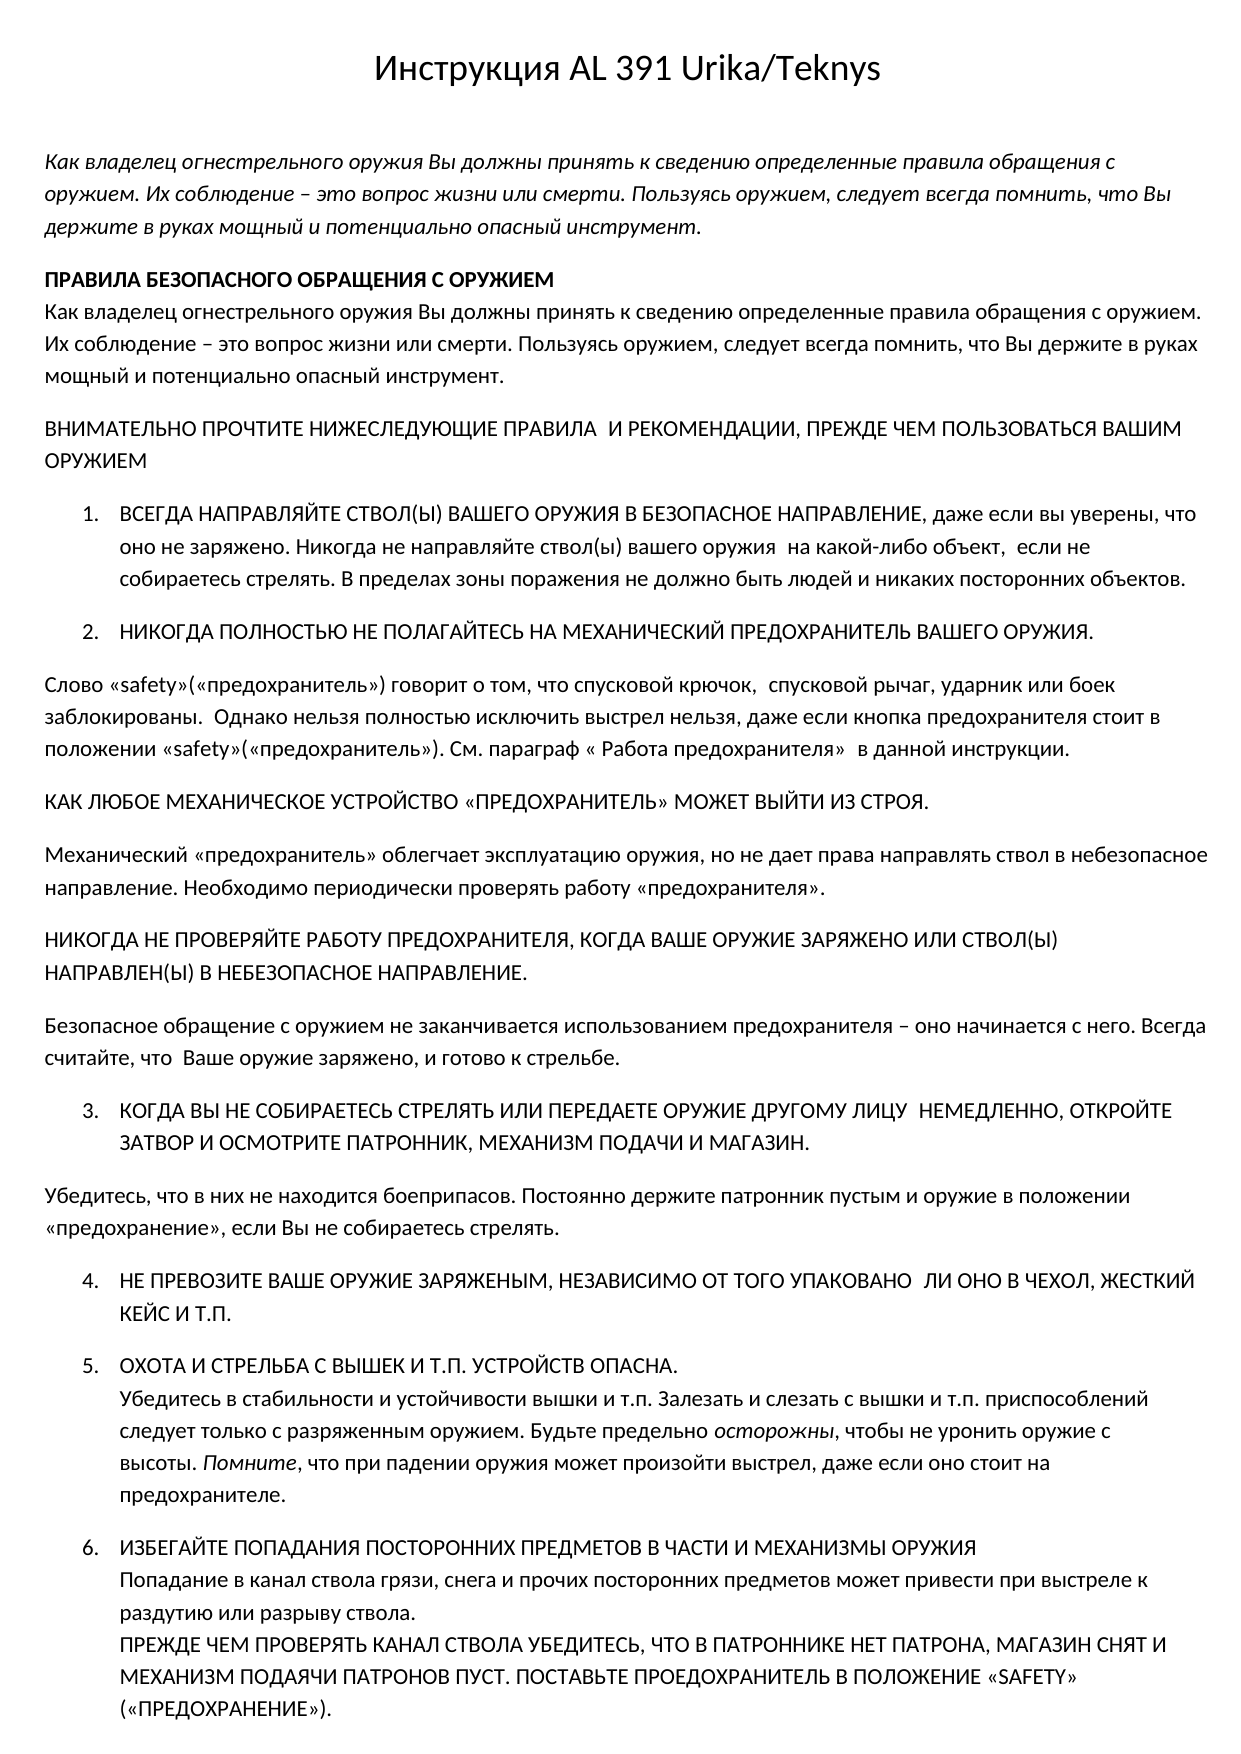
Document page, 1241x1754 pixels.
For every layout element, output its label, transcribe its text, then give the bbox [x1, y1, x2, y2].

text ПРАВИЛА БЕЗОПАСНОГО ОБРАЩЕНИЯ С ОРУЖИЕМ Как владелец огнестрельного оружия Вы должны принять к сведению определенные правила обращения с оружием. Их соблюдение – это вопрос жизни или смерти. Пользуясь оружием, следует всегда помнить, что Вы держите в руках мощный и потенциально опасный инструмент. [44, 265, 1211, 389]
text Как владелец огнестрельного оружия Вы должны принять к сведению определенные правила обращения с оружием. Их соблюдение – это вопрос жизни или смерти. Пользуясь оружием, следует всегда помнить, что Вы держите в руках мощный и потенциально опасный инструмент. [44, 147, 1211, 240]
text КАК ЛЮБОЕ МЕХАНИЧЕСКОЕ УСТРОЙСТВО «ПРЕДОХРАНИТЕЛЬ» МОЖЕТ ВЫЙТИ ИЗ СТРОЯ. [44, 787, 1211, 815]
text НИКОГДА НЕ ПРОВЕРЯЙТЕ РАБОТУ ПРЕДОХРАНИТЕЛЯ, КОГДА ВАШЕ ОРУЖИЕ ЗАРЯЖЕНО ИЛИ СТВОЛ(Ы) НАПРАВЛЕН(Ы) В НЕБЕЗОПАСНОЕ НАПРАВЛЕНИЕ. [44, 926, 1211, 986]
text Слово «safety»(«предохранитель») говорит о том, что спусковой крючок, спусковой рычаг, ударник или боек заблокированы. Однако нельзя полностью исключить выстрел нельзя, даже если кнопка предохранителя стоит в положении «safety»(«предохранитель»). См. параграф « Работа предохранителя» в данной инструкции. [44, 670, 1211, 762]
list ВСЕГДА НАПРАВЛЯЙТЕ СТВОЛ(Ы) ВАШЕГО ОРУЖИЯ В БЕЗОПАСНОЕ НАПРАВЛЕНИЕ, даже если вы уверены, что оно не заряжено. Никогда не направляйте ствол(ы) вашего оружия на какой-либо объект, если не собираетесь стрелять. В пределах зоны поражения не должно быть людей и никаких посторонних объектов. [82, 499, 1211, 592]
list КОГДА ВЫ НЕ СОБИРАЕТЕСЬ СТРЕЛЯТЬ ИЛИ ПЕРЕДАЕТЕ ОРУЖИЕ ДРУГОМУ ЛИЦУ НЕМЕДЛЕННО, ОТКРОЙТЕ ЗАТВОР И ОСМОТРИТЕ ПАТРОННИК, МЕХАНИЗМ ПОДАЧИ И МАГАЗИН. [82, 1096, 1211, 1156]
text Механический «предохранитель» облегчает эксплуатацию оружия, но не дает права направлять ствол в небезопасное направление. Необходимо периодически проверять работу «предохранителя». [44, 840, 1211, 901]
text Убедитесь, что в них не находится боеприпасов. Постоянно держите патронник пустым и оружие в положении «предохранение», если Вы не собираетесь стрелять. [44, 1181, 1211, 1241]
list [82, 1533, 1211, 1722]
text Инструкция AL 391 Urika/Teknys [44, 44, 1211, 122]
text ВНИМАТЕЛЬНО ПРОЧТИТЕ НИЖЕСЛЕДУЮЩИЕ ПРАВИЛА И РЕКОМЕНДАЦИИ, ПРЕЖДЕ ЧЕМ ПОЛЬЗОВАТЬСЯ ВАШИМ ОРУЖИЕМ [44, 414, 1211, 474]
list ОХОТА И СТРЕЛЬБА С ВЫШЕК И Т.П. УСТРОЙСТВ ОПАСНА. Убедитесь в стабильности и устойчивости вышки и т.п. Залезать и слезать с вышки и т.п. приспособлений следует только с разряженным оружием. Будьте предельно осторожны, чтобы не уронить оружие с высоты. Помните, что при падении оружия может произойти выстрел, даже если оно стоит на предохранителе. [82, 1352, 1211, 1508]
text Безопасное обращение с оружием не заканчивается использованием предохранителя – оно начинается с него. Всегда считайте, что Ваше оружие заряжено, и готово к стрельбе. [44, 1011, 1211, 1071]
list НИКОГДА ПОЛНОСТЬЮ НЕ ПОЛАГАЙТЕСЬ НА МЕХАНИЧЕСКИЙ ПРЕДОХРАНИТЕЛЬ ВАШЕГО ОРУЖИЯ. [82, 617, 1211, 645]
list НЕ ПРЕВОЗИТЕ ВАШЕ ОРУЖИЕ ЗАРЯЖЕНЫМ, НЕЗАВИСИМО ОТ ТОГО УПАКОВАНО ЛИ ОНО В ЧЕХОЛ, ЖЕСТКИЙ КЕЙС И Т.П. [82, 1266, 1211, 1327]
